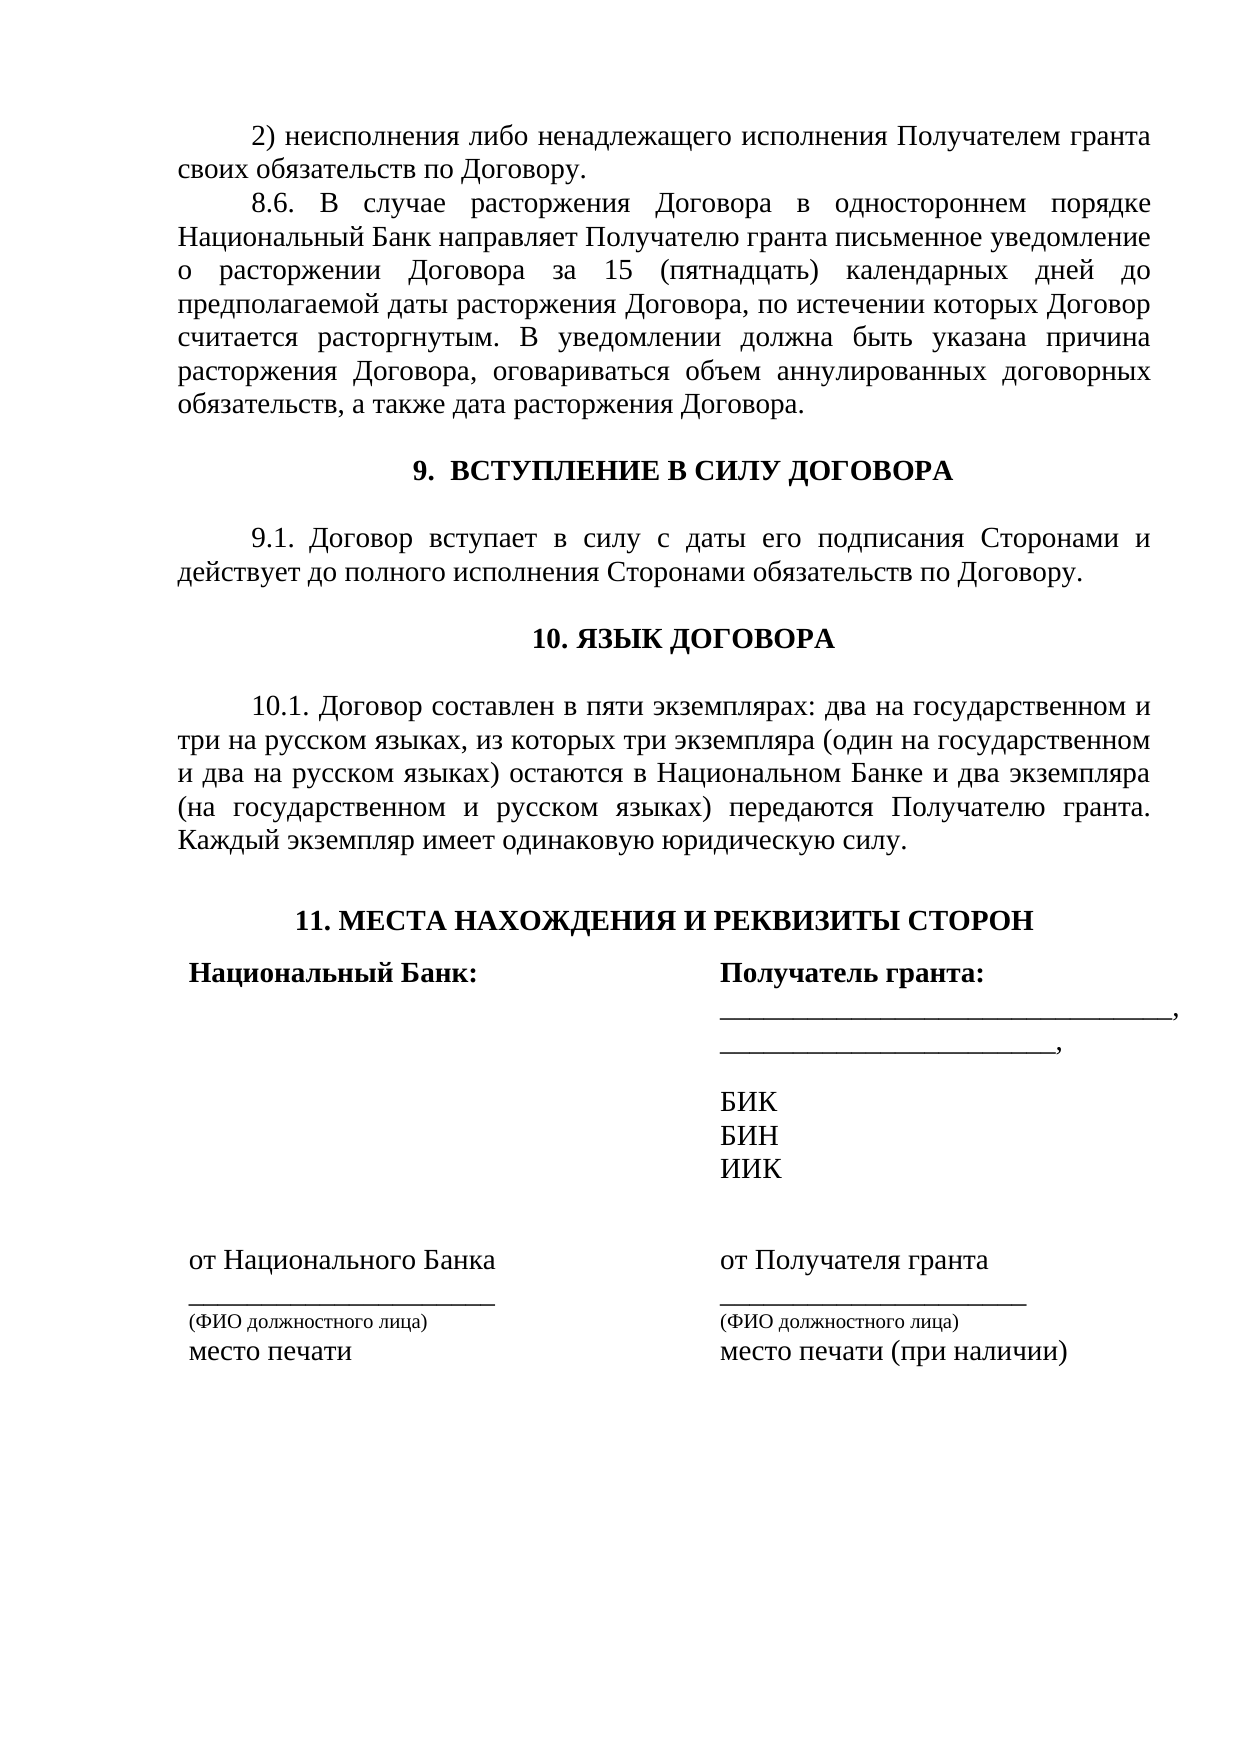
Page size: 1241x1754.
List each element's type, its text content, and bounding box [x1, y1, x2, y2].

table_header Получатель гранта: _______________________________, _______________________, БИК БИН ИИК [709, 956, 1199, 1242]
text 10.1. Договор составлен в пяти экземплярах: два на государственном и три на русском языках, из которых три экземпляра (один на государственном и два на русском языках) остаются в Национальном Банке и два экземпляра (на государственном и русском языках) передаются Получателю гранта. Каждый экземпляр имеет одинаковую юридическую силу. [177, 688, 1152, 856]
table_header Национальный Банк: [177, 956, 709, 1242]
table_cell от Получателя гранта _____________________ (ФИО должностного лица) место печати (при наличии) [709, 1242, 1199, 1367]
list ВСТУПЛЕНИЕ В СИЛУ ДОГОВОРА [215, 453, 1152, 487]
table_cell от Национального Банка _____________________ (ФИО должностного лица) место печати [177, 1242, 709, 1367]
list ЯЗЫК ДОГОВОРА [215, 621, 1152, 655]
text 11. Места нахождения и реквизиты Сторон [177, 903, 1152, 936]
text 2) неисполнения либо ненадлежащего исполнения Получателем гранта своих обязательств по Договору. [177, 118, 1152, 185]
text 9.1. Договор вступает в силу с даты его подписания Сторонами и действует до полного исполнения Сторонами обязательств по Договору. [177, 521, 1152, 588]
text 8.6. В случае расторжения Договора в одностороннем порядке Национальный Банк направляет Получателю гранта письменное уведомление о расторжении Договора за 15 (пятнадцать) календарных дней до предполагаемой даты расторжения Договора, по истечении которых Договор считается расторгнутым. В уведомлении должна быть указана причина расторжения Договора, оговариваться объем аннулированных договорных обязательств, а также дата расторжения Договора. [177, 185, 1152, 420]
